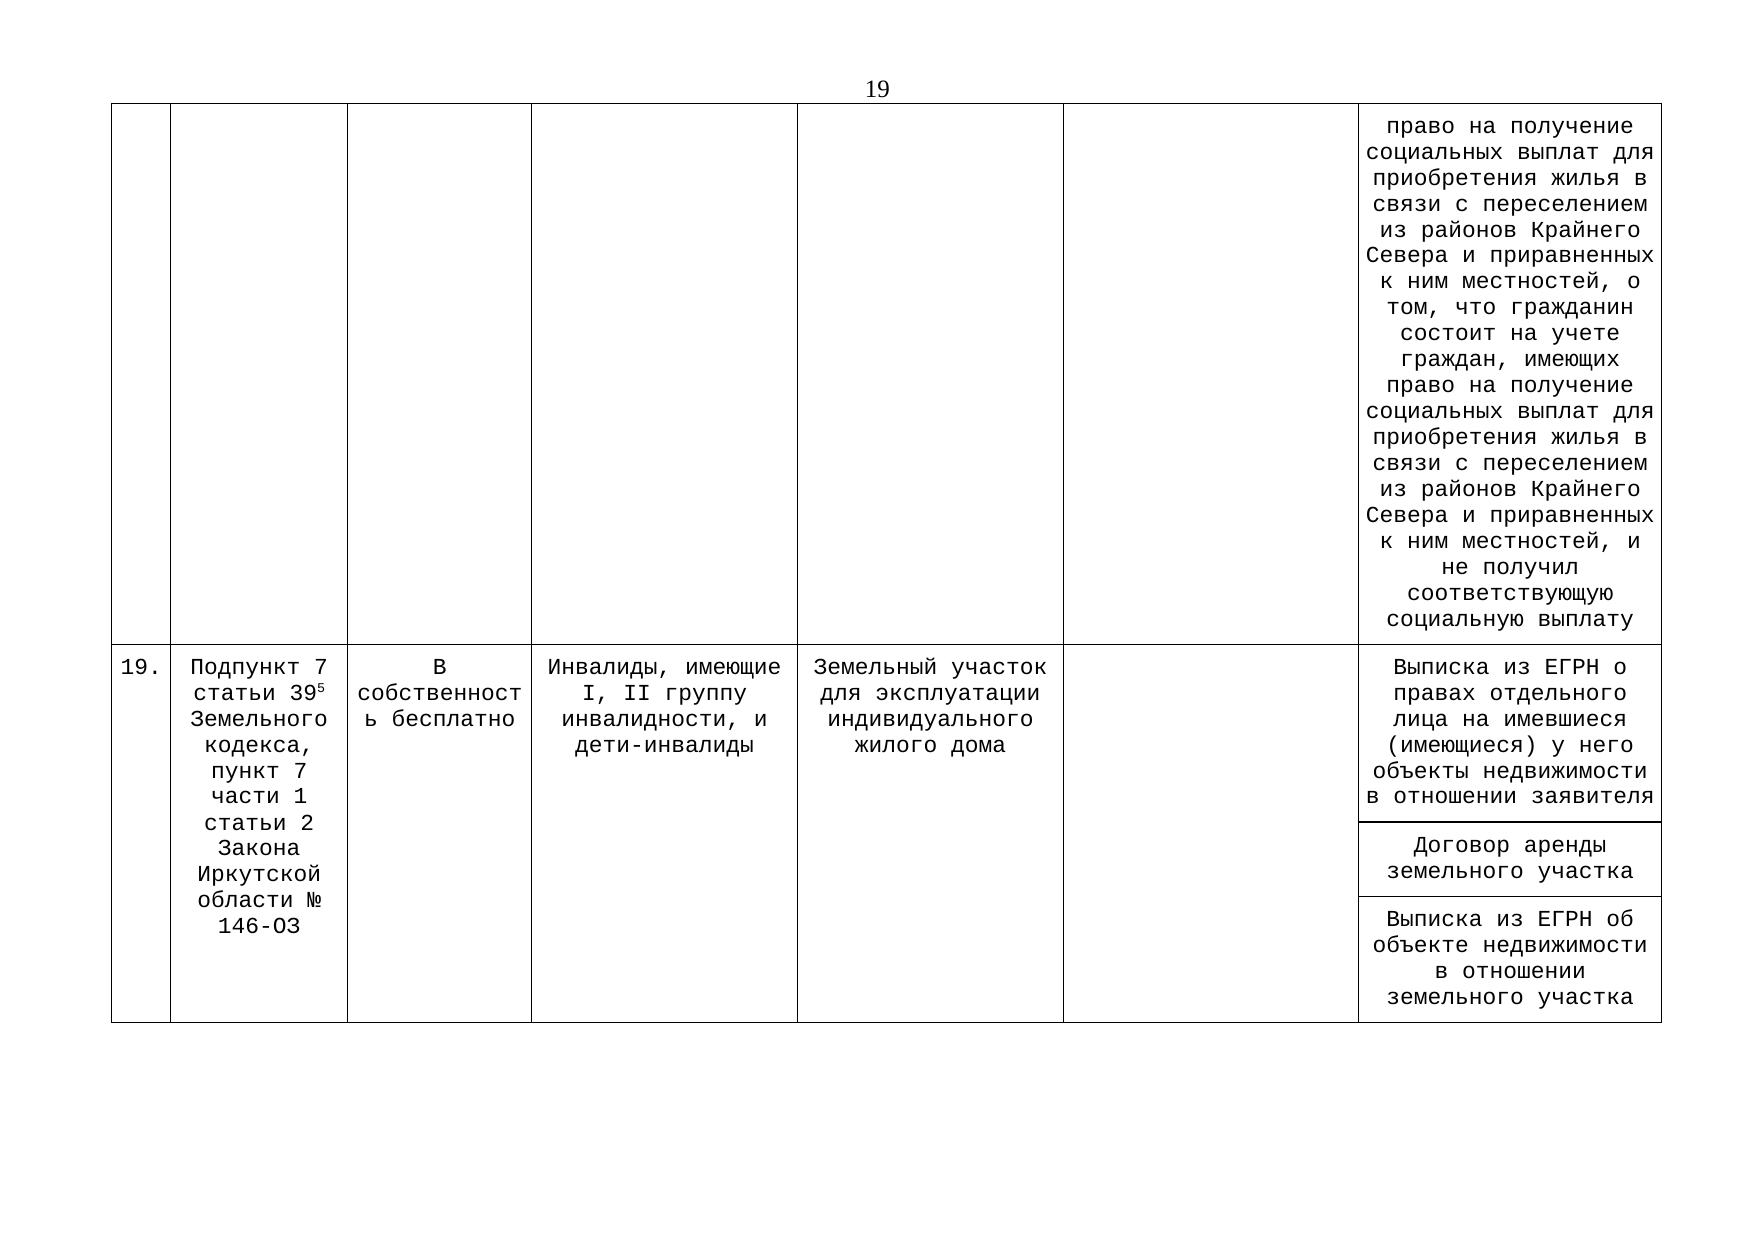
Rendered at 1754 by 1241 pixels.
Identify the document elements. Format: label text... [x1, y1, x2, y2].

table_cell Инвалиды, имеющие I, II группу инвалидности, и дети-инвалиды [532, 645, 797, 1022]
table_cell Земельный участок для эксплуатации индивидуального жилого дома [798, 645, 1063, 1022]
table_cell Выписка из ЕГРН о правах отдельного лица на имевшиеся (имеющиеся) у него объекты недвижимости в отношении заявителя [1359, 645, 1661, 821]
table_cell Выписка из ЕГРН об объекте недвижимости в отношении земельного участка [1359, 897, 1661, 1022]
table_cell Договор аренды земельного участка [1359, 823, 1661, 896]
table_cell 19. [112, 645, 170, 1022]
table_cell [1359, 104, 1661, 643]
table_cell [1064, 645, 1358, 1022]
table_cell Подпункт 7 статьи 395 Земельного кодекса, пункт 7 части 1 статьи 2 Закона Иркутской области № 146-ОЗ [171, 645, 347, 1022]
table_cell В собственность бесплатно [348, 645, 531, 1022]
